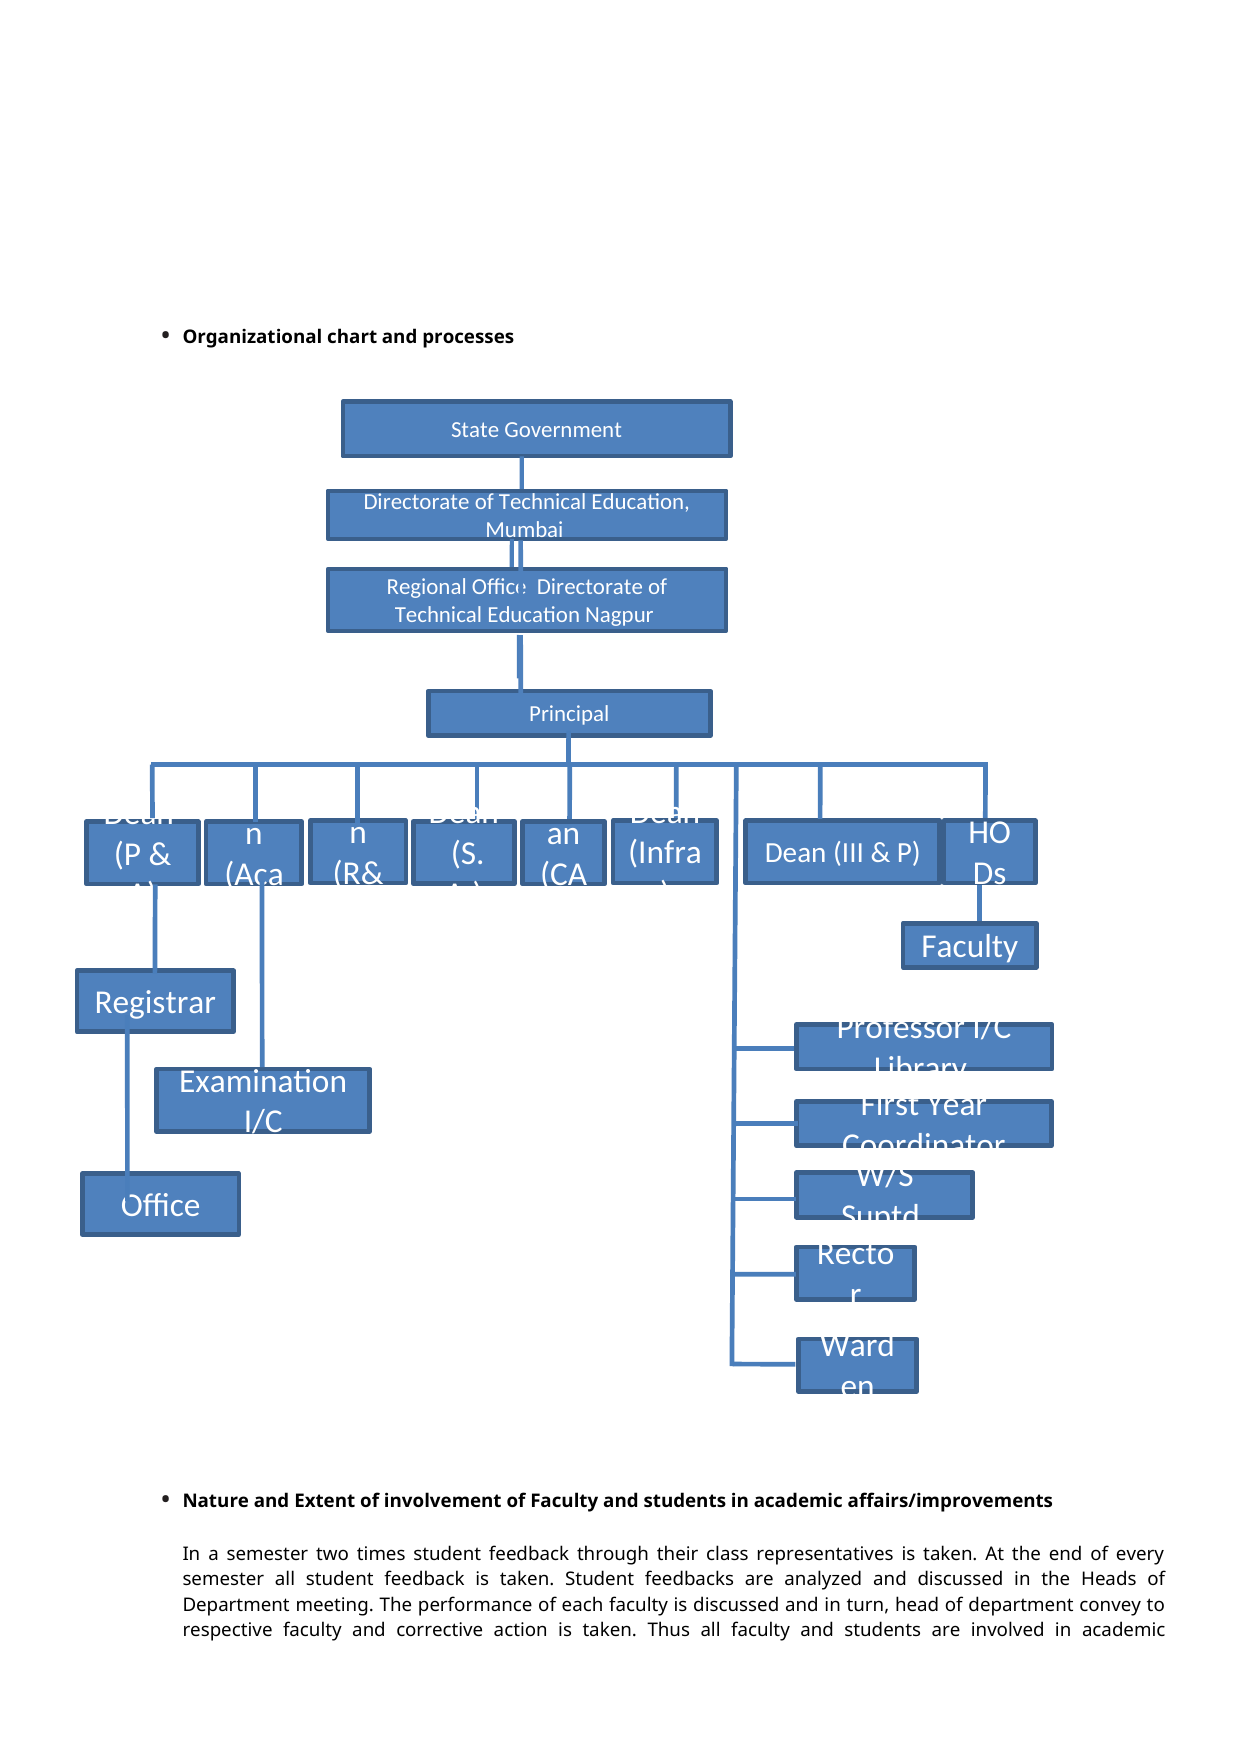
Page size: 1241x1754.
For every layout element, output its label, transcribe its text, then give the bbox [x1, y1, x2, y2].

list Organizational chart and processes [161, 319, 1166, 351]
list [182, 1540, 1166, 1642]
list Nature and Extent of involvement of Faculty and students in academic affairs/improvements [161, 1483, 1166, 1515]
